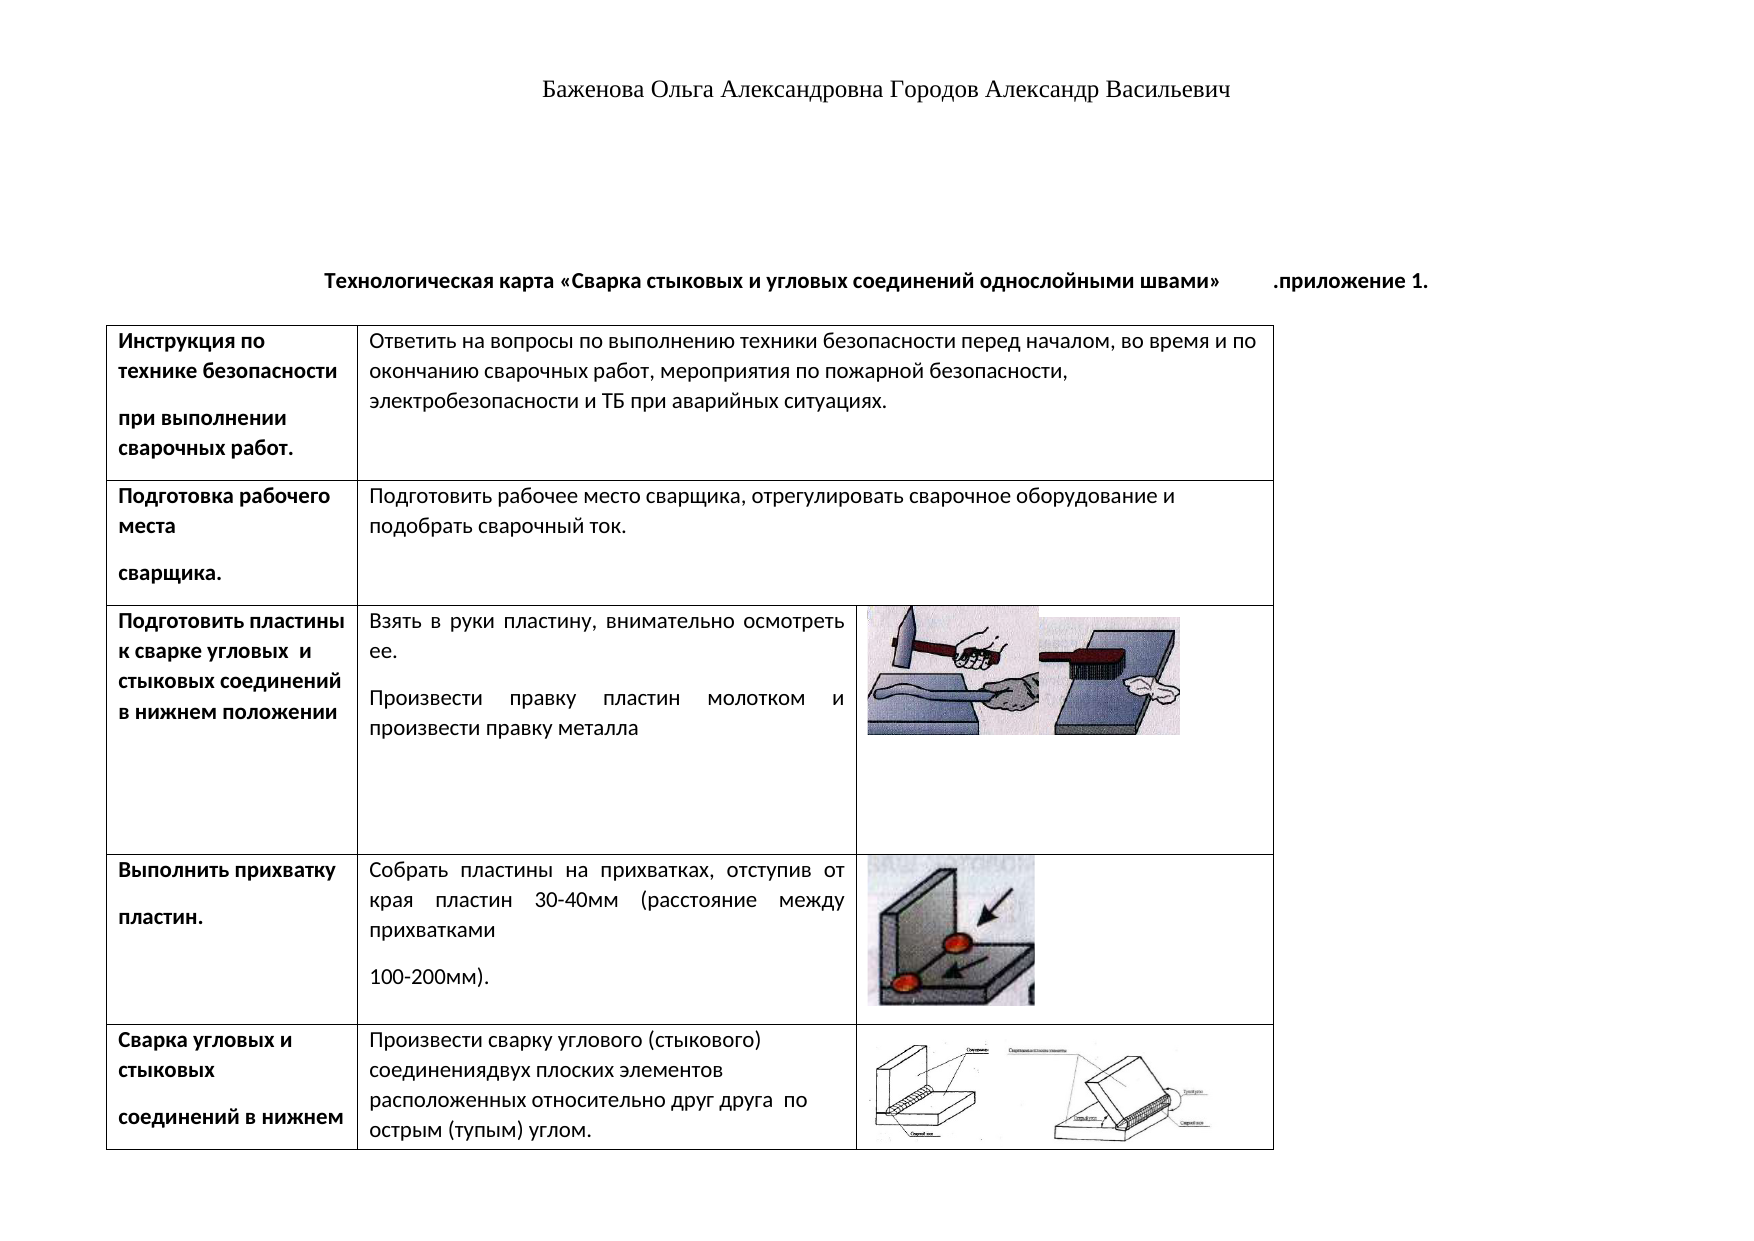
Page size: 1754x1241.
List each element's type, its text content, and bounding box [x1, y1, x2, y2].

table_cell Взять в руки пластину, внимательно осмотреть ее. Произвести правку пластин молотком и произвести правку металла [358, 606, 856, 854]
table_cell [857, 855, 1273, 1024]
table_cell [857, 1025, 1273, 1149]
table_cell Подготовить пластины к сварке угловых и стыковых соединений в нижнем положении [107, 606, 357, 854]
table_cell Выполнить прихватку пластин. [107, 855, 357, 1024]
table_cell Подготовка рабочего места сварщика. [107, 481, 357, 605]
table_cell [107, 1025, 357, 1149]
table_cell Подготовить рабочее место сварщика, отрегулировать сварочное оборудование и подобрать сварочный ток. [358, 481, 1273, 605]
table_cell Собрать пластины на прихватках, отступив от края пластин 30-40мм (расстояние между прихватками 100-200мм). [358, 855, 856, 1024]
picture [867, 1039, 1219, 1146]
table_header Инструкция по технике безопасности при выполнении сварочных работ. [107, 326, 357, 480]
table_header Ответить на вопросы по выполнению техники безопасности перед началом, во время и по окончанию сварочных работ, мероприятия по пожарной безопасности, электробезопасности и ТБ при аварийных ситуациях. [358, 326, 1273, 480]
table_cell [857, 606, 1273, 854]
text Технологическая карта «Сварка стыковых и угловых соединений однослойными швами» .приложение 1. [118, 266, 1636, 294]
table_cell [358, 1025, 856, 1149]
